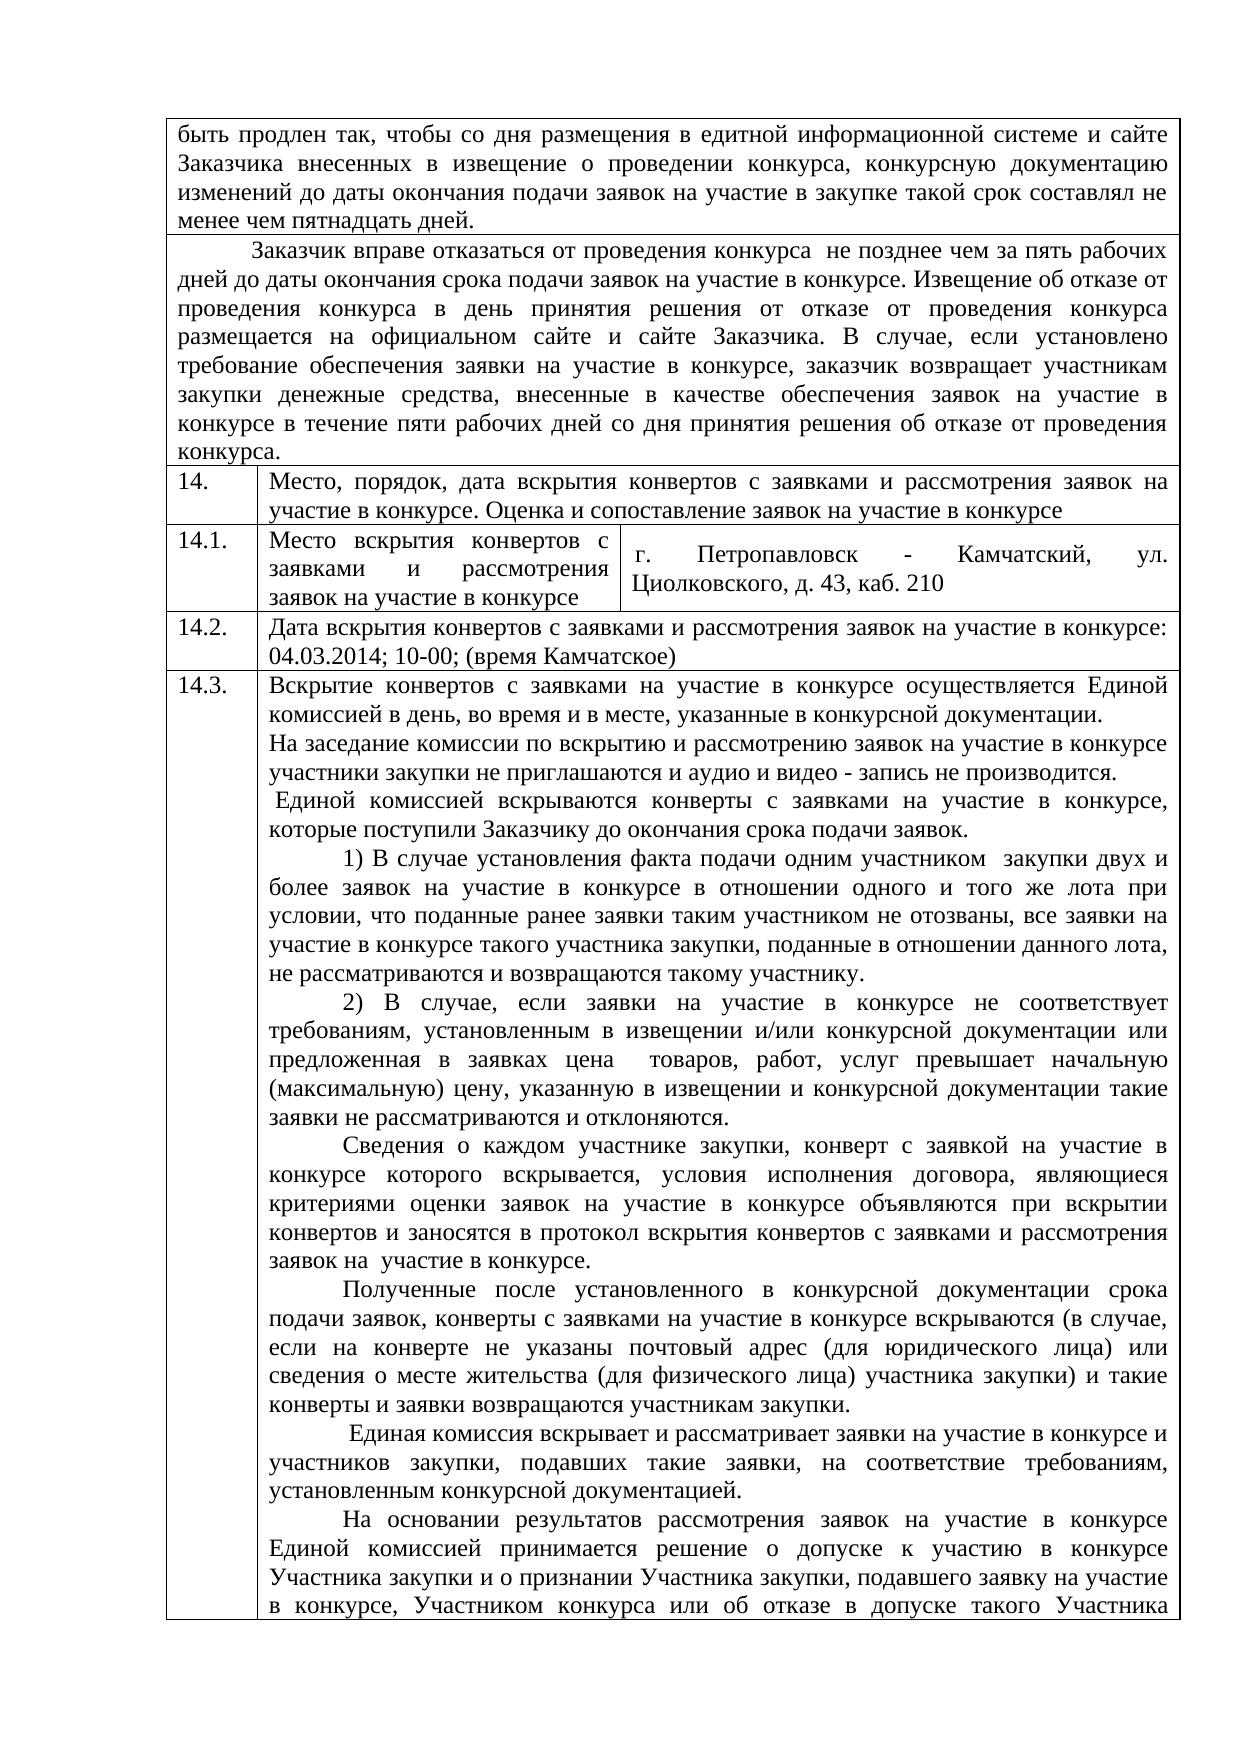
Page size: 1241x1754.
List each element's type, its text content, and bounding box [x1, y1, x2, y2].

table_cell Место вскрытия конвертов с заявками и рассмотрения заявок на участие в конкурсе [258, 525, 620, 611]
table_cell 14.2. [167, 612, 257, 669]
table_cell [167, 119, 1179, 234]
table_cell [258, 671, 1179, 1619]
table_cell 14. [167, 466, 257, 524]
table_cell Место, порядок, дата вскрытия конвертов с заявками и рассмотрения заявок на участие в конкурсе. Оценка и сопоставление заявок на участие в конкурсе [258, 466, 1179, 524]
table_cell г. Петропавловск - Камчатский, ул. Циолковского, д. 43, каб. 210 [621, 525, 1179, 611]
table_cell Заказчик вправе отказаться от проведения конкурса не позднее чем за пять рабочих дней до даты окончания срока подачи заявок на участие в конкурсе. Извещение об отказе от проведения конкурса в день принятия решения от отказе от проведения конкурса размещается на официальном сайте и сайте Заказчика. В случае, если установлено требование обеспечения заявки на участие в конкурсе, заказчик возвращает участникам закупки денежные средства, внесенные в качестве обеспечения заявок на участие в конкурсе в течение пяти рабочих дней со дня принятия решения об отказе от проведения конкурса. [167, 235, 1179, 465]
table_cell 14.3. [167, 671, 257, 1619]
table_cell Дата вскрытия конвертов с заявками и рассмотрения заявок на участие в конкурсе: 04.03.2014; 10-00; (время Камчатское) [258, 612, 1179, 669]
table_cell 14.1. [167, 525, 257, 611]
